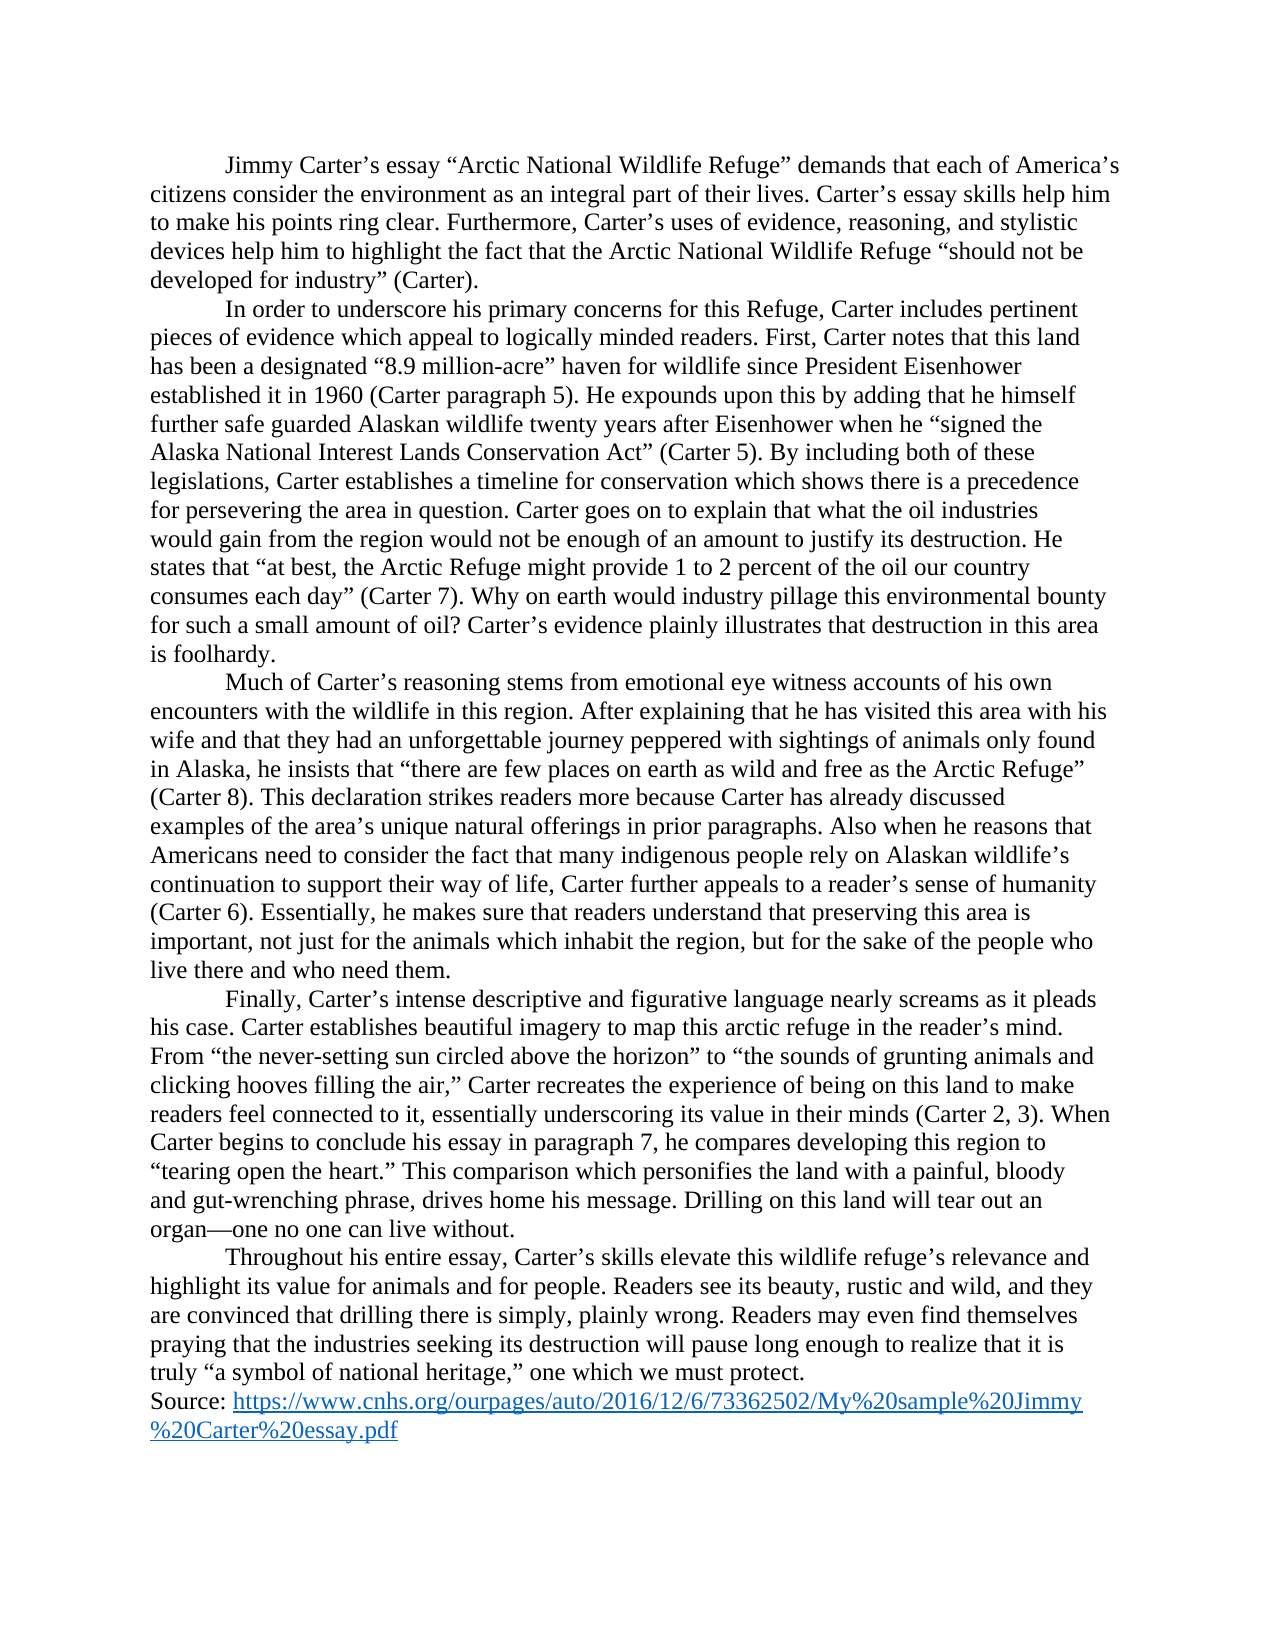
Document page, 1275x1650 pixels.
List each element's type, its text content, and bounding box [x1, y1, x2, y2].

text Throughout his entire essay, Carter’s skills elevate this wildlife refuge’s relevance and [150, 1242, 1125, 1271]
text his case. Carter establishes beautiful imagery to map this arctic refuge in the reader’s mind. [150, 1012, 1125, 1041]
text and gut-wrenching phrase, drives home his message. Drilling on this land will tear out an [150, 1185, 1125, 1214]
text developed for industry” (Carter). [150, 265, 1125, 294]
text wife and that they had an unforgettable journey peppered with sightings of animals only found [150, 725, 1125, 754]
text Americans need to consider the fact that many indigenous people rely on Alaskan wildlife’s [150, 840, 1125, 869]
text live there and who need them. [150, 955, 1125, 984]
text truly “a symbol of national heritage,” one which we must protect. [150, 1357, 1125, 1386]
text praying that the industries seeking its destruction will pause long enough to realize that it is [150, 1329, 1125, 1357]
text Finally, Carter’s intense descriptive and figurative language nearly screams as it pleads [150, 984, 1125, 1012]
text readers feel connected to it, essentially underscoring its value in their minds (Carter 2, 3). When [150, 1099, 1125, 1127]
text From “the never-setting sun circled above the horizon” to “the sounds of grunting animals and [150, 1041, 1125, 1070]
text highlight its value for animals and for people. Readers see its beauty, rustic and wild, and they [150, 1271, 1125, 1300]
text Carter begins to conclude his essay in paragraph 7, he compares developing this region to [150, 1127, 1125, 1156]
text has been a designated “8.9 million-acre” haven for wildlife since President Eisenhower [150, 351, 1125, 380]
text for such a small amount of oil? Carter’s evidence plainly illustrates that destruction in this area [150, 610, 1125, 639]
text devices help him to highlight the fact that the Arctic National Wildlife Refuge “should not be [150, 236, 1125, 265]
text organ—one no one can live without. [150, 1214, 1125, 1242]
text examples of the area’s unique natural offerings in prior paragraphs. Also when he reasons that [150, 811, 1125, 840]
text In order to underscore his primary concerns for this Refuge, Carter includes pertinent [150, 294, 1125, 322]
text “tearing open the heart.” This comparison which personifies the land with a painful, bloody [150, 1156, 1125, 1185]
text pieces of evidence which appeal to logically minded readers. First, Carter notes that this land [150, 322, 1125, 351]
text important, not just for the animals which inhabit the region, but for the sake of the people who [150, 926, 1125, 955]
text Jimmy Carter’s essay “Arctic National Wildlife Refuge” demands that each of America’s [150, 150, 1125, 179]
text encounters with the wildlife in this region. After explaining that he has visited this area with his [150, 696, 1125, 725]
text is foolhardy. [150, 639, 1125, 667]
text for persevering the area in question. Carter goes on to explain that what the oil industries [150, 495, 1125, 524]
text (Carter 8). This declaration strikes readers more because Carter has already discussed [150, 782, 1125, 811]
text consumes each day” (Carter 7). Why on earth would industry pillage this environmental bounty [150, 581, 1125, 610]
text to make his points ring clear. Furthermore, Carter’s uses of evidence, reasoning, and stylistic [150, 207, 1125, 236]
text in Alaska, he insists that “there are few places on earth as wild and free as the Arctic Refuge” [150, 754, 1125, 782]
text continuation to support their way of life, Carter further appeals to a reader’s sense of humanity [150, 869, 1125, 897]
text (Carter 6). Essentially, he makes sure that readers understand that preserving this area is [150, 897, 1125, 926]
text further safe guarded Alaskan wildlife twenty years after Eisenhower when he “signed the [150, 409, 1125, 437]
text Alaska National Interest Lands Conservation Act” (Carter 5). By including both of these [150, 437, 1125, 466]
text Much of Carter’s reasoning stems from emotional eye witness accounts of his own [150, 667, 1125, 696]
text citizens consider the environment as an integral part of their lives. Carter’s essay skills help him [150, 179, 1125, 207]
text legislations, Carter establishes a timeline for conservation which shows there is a precedence [150, 466, 1125, 495]
text are convinced that drilling there is simply, plainly wrong. Readers may even find themselves [150, 1300, 1125, 1329]
text clicking hooves filling the air,” Carter recreates the experience of being on this land to make [150, 1070, 1125, 1099]
text Source: https://www.cnhs.org/ourpages/auto/2016/12/6/73362502/My%20sample%20Jimmy%20Carter%20essay.pdf [150, 1386, 1125, 1444]
text states that “at best, the Arctic Refuge might provide 1 to 2 percent of the oil our country [150, 552, 1125, 581]
text established it in 1960 (Carter paragraph 5). He expounds upon this by adding that he himself [150, 380, 1125, 409]
text would gain from the region would not be enough of an amount to justify its destruction. He [150, 524, 1125, 552]
